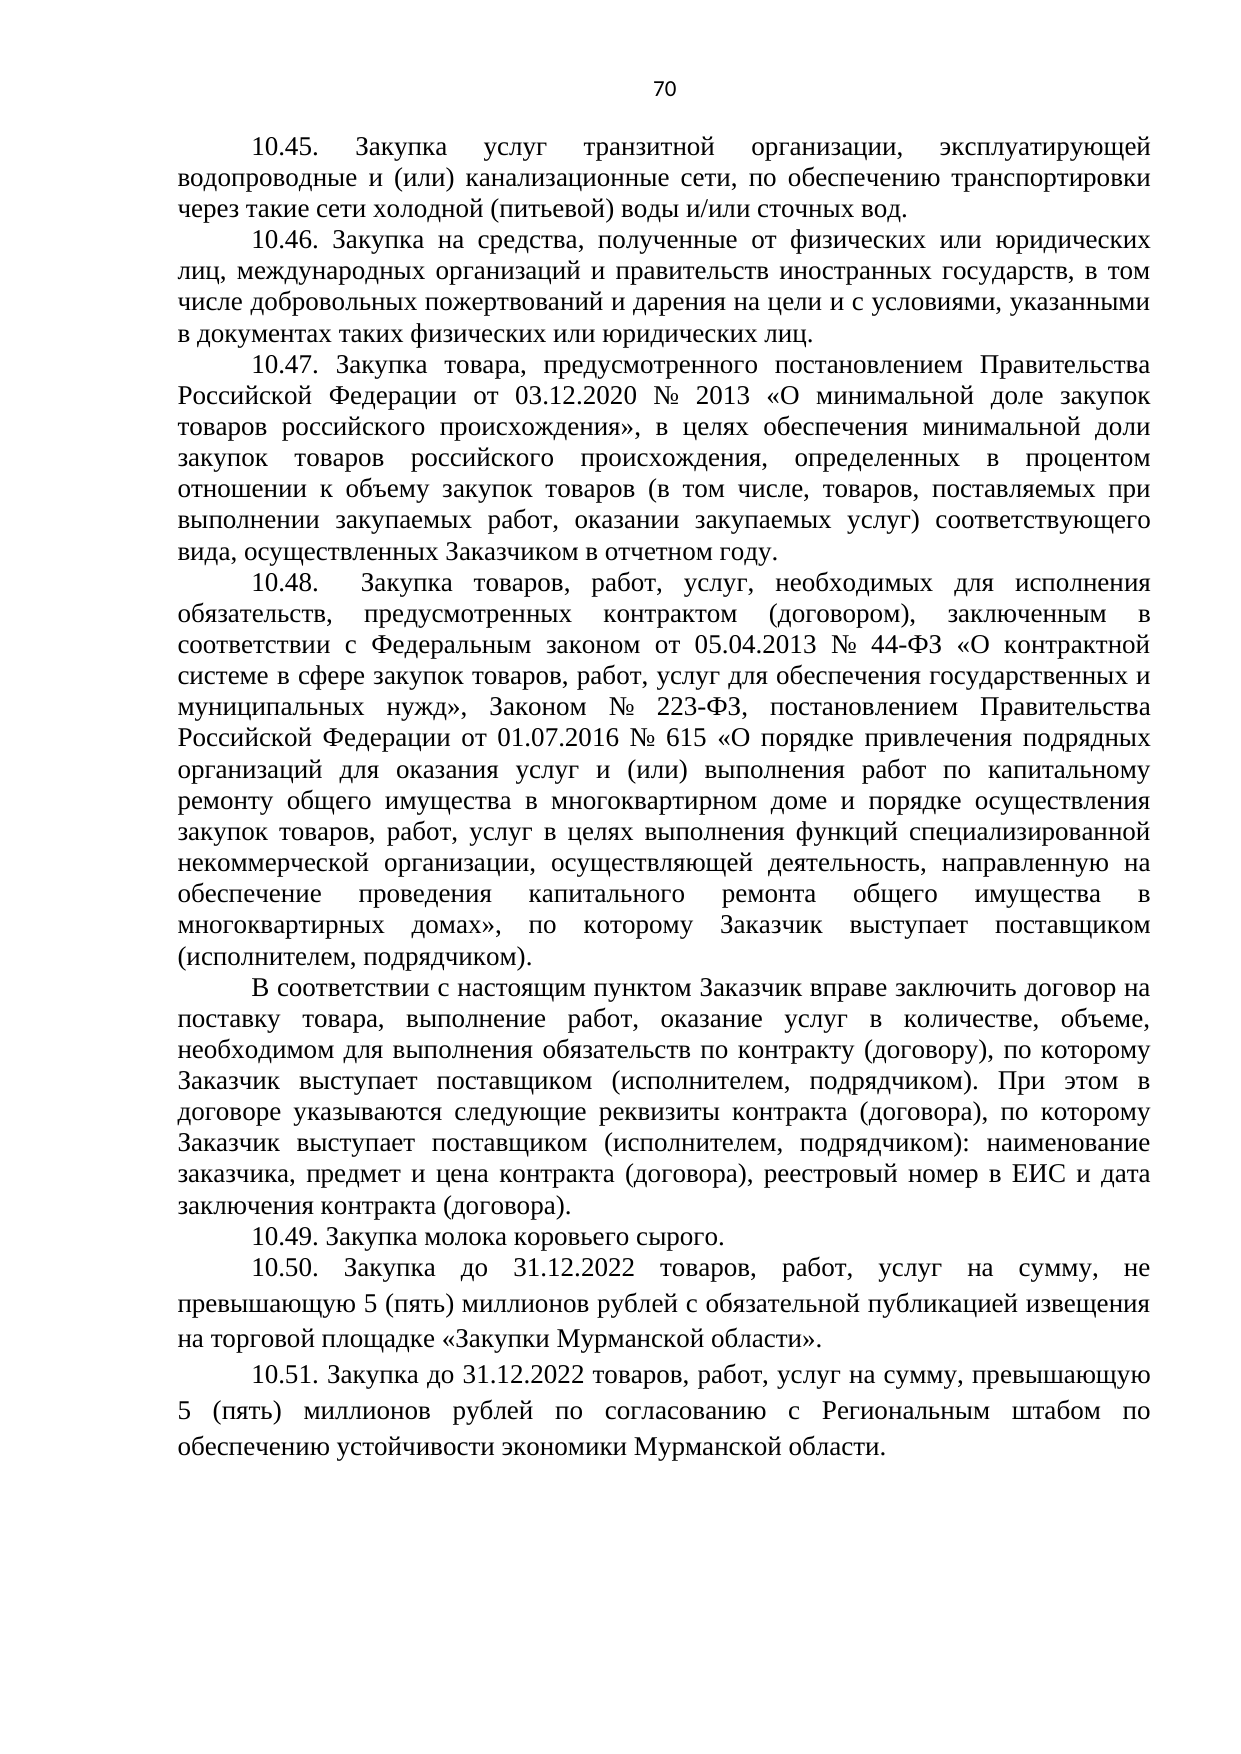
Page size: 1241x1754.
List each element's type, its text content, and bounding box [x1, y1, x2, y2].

text 10.51. Закупка до 31.12.2022 товаров, работ, услуг на сумму, превышающую 5 (пять) миллионов рублей по согласованию с Региональным штабом по обеспечению устойчивости экономики Мурманской области. [177, 1358, 1152, 1461]
text 10.47. Закупка товара, предусмотренного постановлением Правительства Российской Федерации от 03.12.2020 № 2013 «О минимальной доле закупок товаров российского происхождения», в целях обеспечения минимальной доли закупок товаров российского происхождения, определенных в процентом отношении к объему закупок товаров (в том числе, товаров, поставляемых при выполнении закупаемых работ, оказании закупаемых услуг) соответствующего вида, осуществленных Заказчиком в отчетном году. [177, 348, 1152, 566]
text 10.49. Закупка молока коровьего сырого. [177, 1220, 1152, 1251]
text 10.48. Закупка товаров, работ, услуг, необходимых для исполнения обязательств, предусмотренных контрактом (договором), заключенным в соответствии с Федеральным законом от 05.04.2013 № 44-ФЗ «О контрактной системе в сфере закупок товаров, работ, услуг для обеспечения государственных и муниципальных нужд», Законом № 223-ФЗ, постановлением Правительства Российской Федерации от 01.07.2016 № 615 «О порядке привлечения подрядных организаций для оказания услуг и (или) выполнения работ по капитальному ремонту общего имущества в многоквартирном доме и порядке осуществления закупок товаров, работ, услуг в целях выполнения функций специализированной некоммерческой организации, осуществляющей деятельность, направленную на обеспечение проведения капитального ремонта общего имущества в многоквартирных домах», по которому Заказчик выступает поставщиком (исполнителем, подрядчиком). [177, 566, 1152, 971]
text 10.50. Закупка до 31.12.2022 товаров, работ, услуг на сумму, не превышающую 5 (пять) миллионов рублей с обязательной публикацией извещения на торговой площадке «Закупки Мурманской области». [177, 1251, 1152, 1354]
text В соответствии с настоящим пунктом Заказчик вправе заключить договор на поставку товара, выполнение работ, оказание услуг в количестве, объеме, необходимом для выполнения обязательств по контракту (договору), по которому Заказчик выступает поставщиком (исполнителем, подрядчиком). При этом в договоре указываются следующие реквизиты контракта (договора), по которому Заказчик выступает поставщиком (исполнителем, подрядчиком): наименование заказчика, предмет и цена контракта (договора), реестровый номер в ЕИС и дата заключения контракта (договора). [177, 971, 1152, 1220]
text 10.45. Закупка услуг транзитной организации, эксплуатирующей водопроводные и (или) канализационные сети, по обеспечению транспортировки через такие сети холодной (питьевой) воды и/или сточных вод. [177, 130, 1152, 223]
text 10.46. Закупка на средства, полученные от физических или юридических лиц, международных организаций и правительств иностранных государств, в том числе добровольных пожертвований и дарения на цели и с условиями, указанными в документах таких физических или юридических лиц. [177, 223, 1152, 348]
